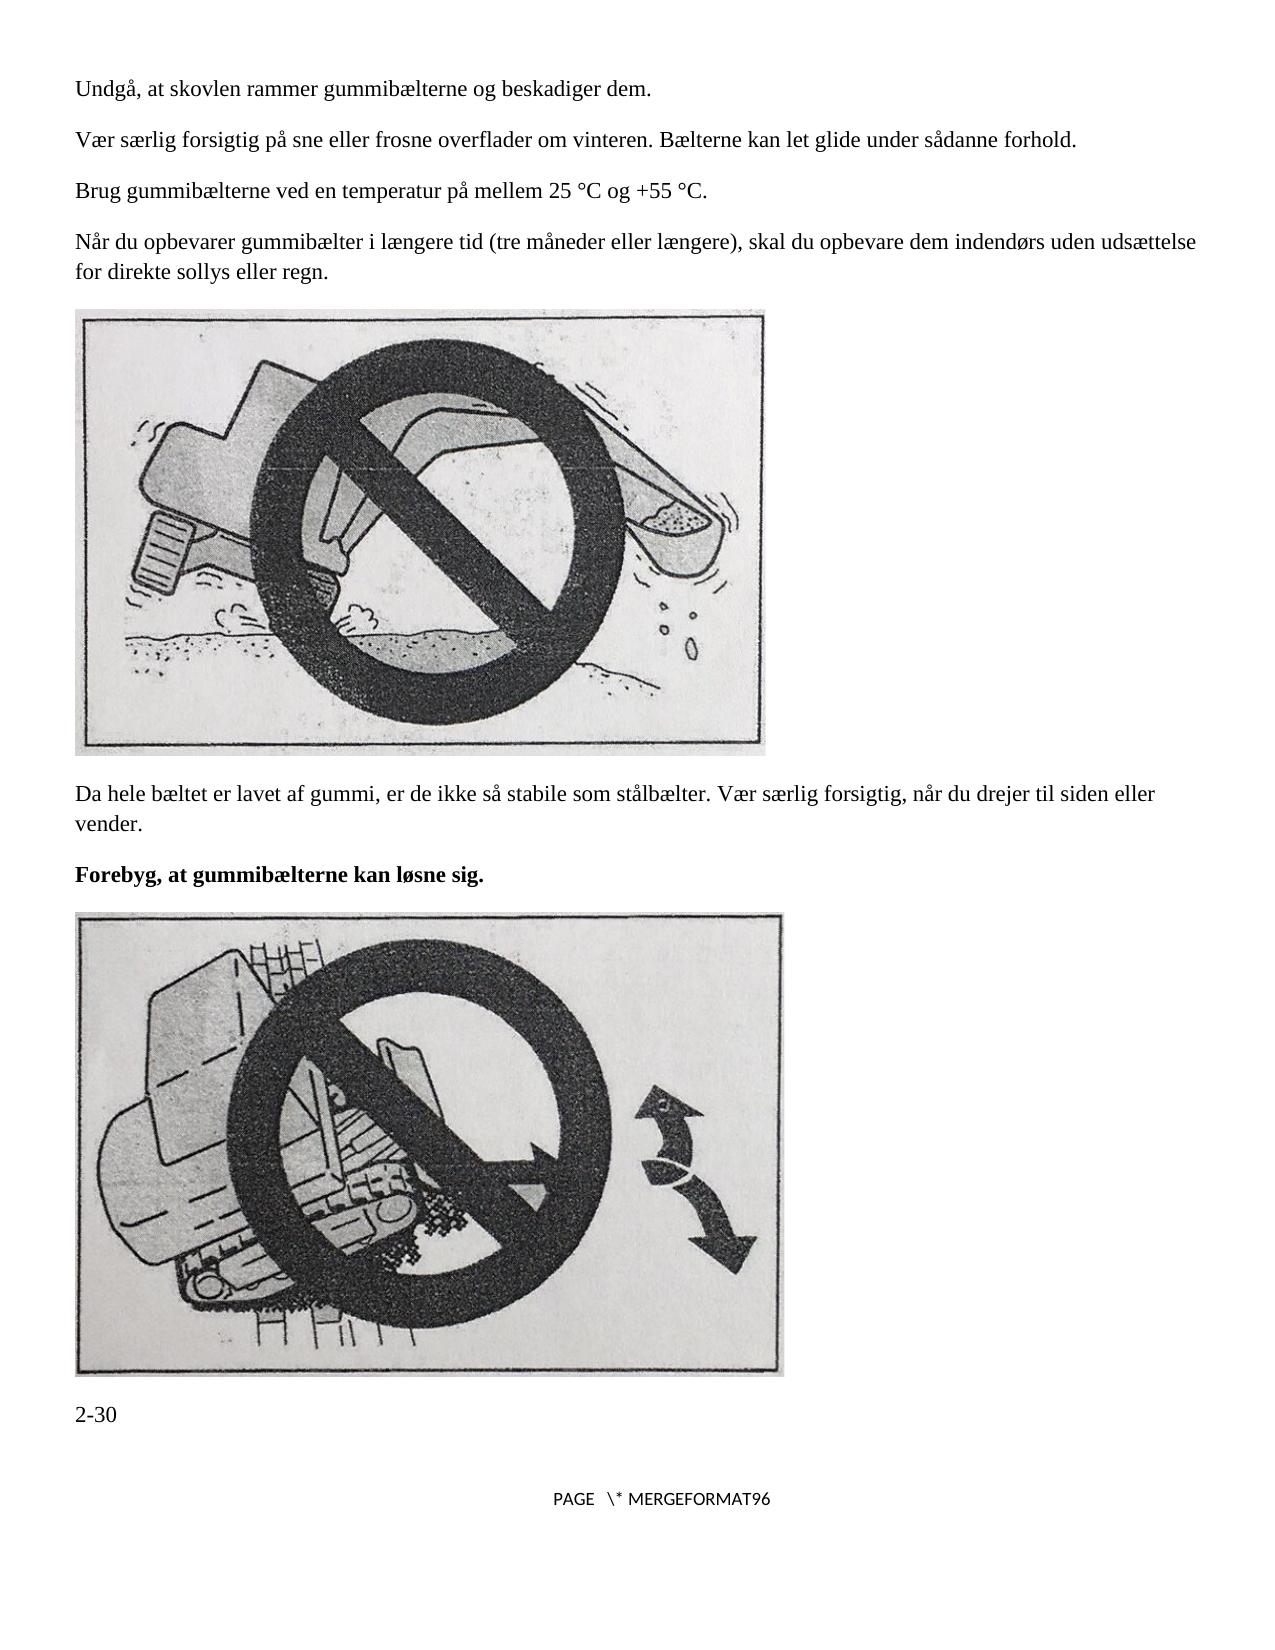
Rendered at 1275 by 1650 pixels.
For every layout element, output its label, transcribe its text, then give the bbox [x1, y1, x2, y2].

text 2-30 [75, 1401, 1200, 1428]
text Forebyg, at gummibælterne kan løsne sig. [75, 862, 1200, 888]
text Når du opbevarer gummibælter i længere tid (tre måneder eller længere), skal du opbevare dem indendørs uden udsættelse for direkte sollys eller regn. [75, 228, 1200, 285]
text Vær særlig forsigtig på sne eller frosne overflader om vinteren. Bælterne kan let glide under sådanne forhold. [75, 126, 1200, 152]
picture [75, 912, 785, 1377]
text Brug gummibælterne ved en temperatur på mellem 25 °C og +55 °C. [75, 177, 1200, 203]
text Undgå, at skovlen rammer gummibælterne og beskadiger dem. [75, 75, 1200, 101]
text Da hele bæltet er lavet af gummi, er de ikke så stabile som stålbælter. Vær særlig forsigtig, når du drejer til siden eller vender. [75, 780, 1200, 837]
picture [75, 309, 766, 756]
